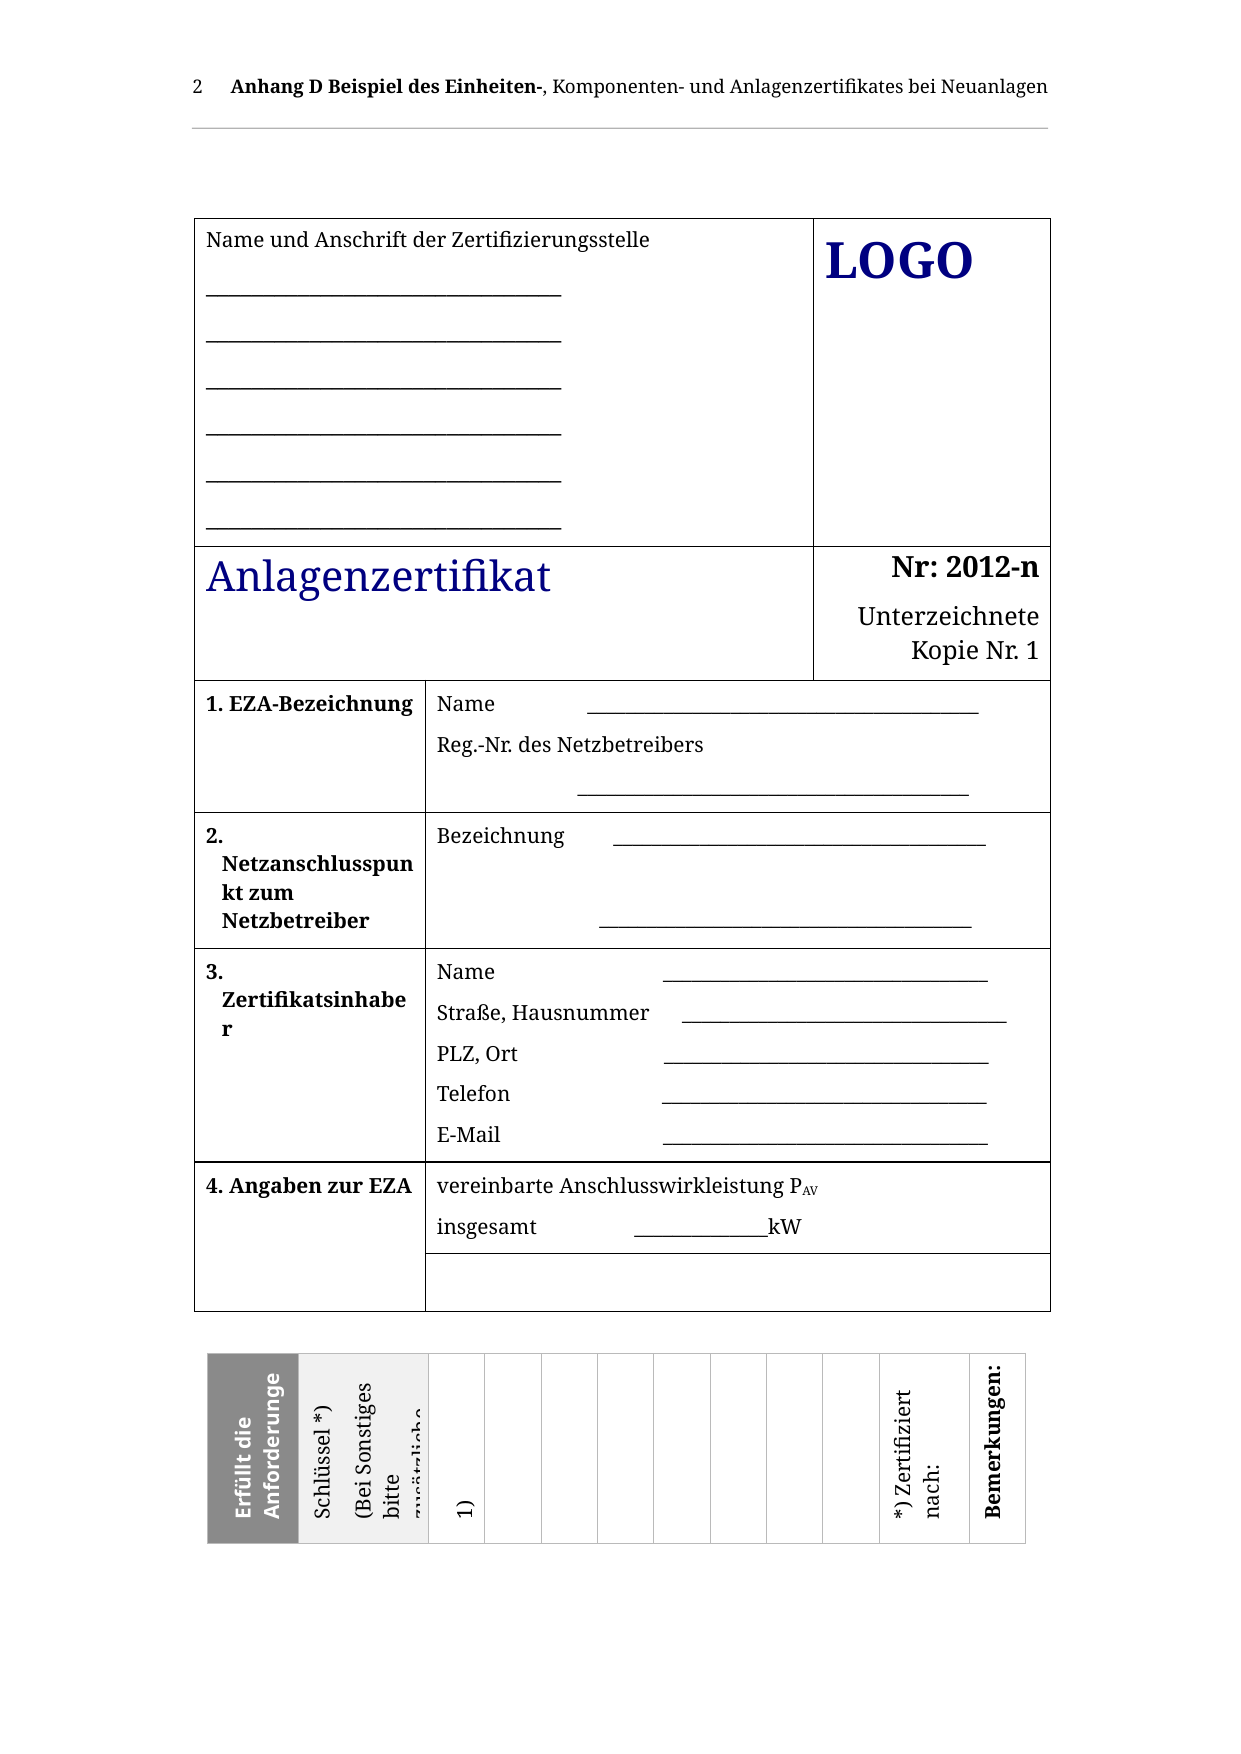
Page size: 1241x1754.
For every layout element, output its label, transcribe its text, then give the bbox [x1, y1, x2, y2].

table_header [542, 1354, 597, 1543]
table_cell 4. Angaben zur EZA [195, 1163, 425, 1311]
table_cell Name _________________________________________ Reg.-Nr. des Netzbetreibers _________________________________________ [426, 681, 1050, 812]
table_cell 1. EZA-Bezeichnung [195, 681, 425, 812]
table_cell vereinbarte Anschlusswirkleistung PAV insgesamt ______________kW [426, 1163, 1050, 1253]
table_header [767, 1354, 822, 1543]
table_cell Bezeichnung _______________________________________ _______________________________________ [426, 813, 1050, 947]
table_header Name und Anschrift der Zertifizierungsstelle _______________________________ _______________________________ _______________________________ _______________________________ _______________________________ _______________________________ [195, 219, 813, 546]
table_header [711, 1354, 766, 1543]
table_cell Name __________________________________ Straße, Hausnummer __________________________________ PLZ, Ort __________________________________ Telefon __________________________________ E-Mail __________________________________ [426, 949, 1050, 1161]
table_header 1) [429, 1354, 484, 1543]
table_cell Nr: 2012-n Unterzeichnete Kopie Nr. 1 [814, 547, 1050, 679]
table_cell 3. Zertifikatsinhaber [195, 949, 425, 1161]
table_header [654, 1354, 710, 1543]
table_header [823, 1354, 879, 1543]
table_cell 2. Netzanschlusspunkt zum Netzbetreiber [195, 813, 425, 947]
table_header Erfüllt die Anforderungen nach [208, 1354, 298, 1543]
table_header [485, 1354, 541, 1543]
table_header [598, 1354, 653, 1543]
table_cell Anlagenzertifikat [195, 547, 813, 679]
table_header Bemerkungen: [970, 1354, 1025, 1543]
table_header LOGO [814, 219, 1050, 546]
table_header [880, 1354, 969, 1543]
table_header Schlüssel *) (Bei Sonstiges bitte zusätzliche Angaben tätigen) [299, 1354, 428, 1543]
table_cell [426, 1254, 1050, 1311]
